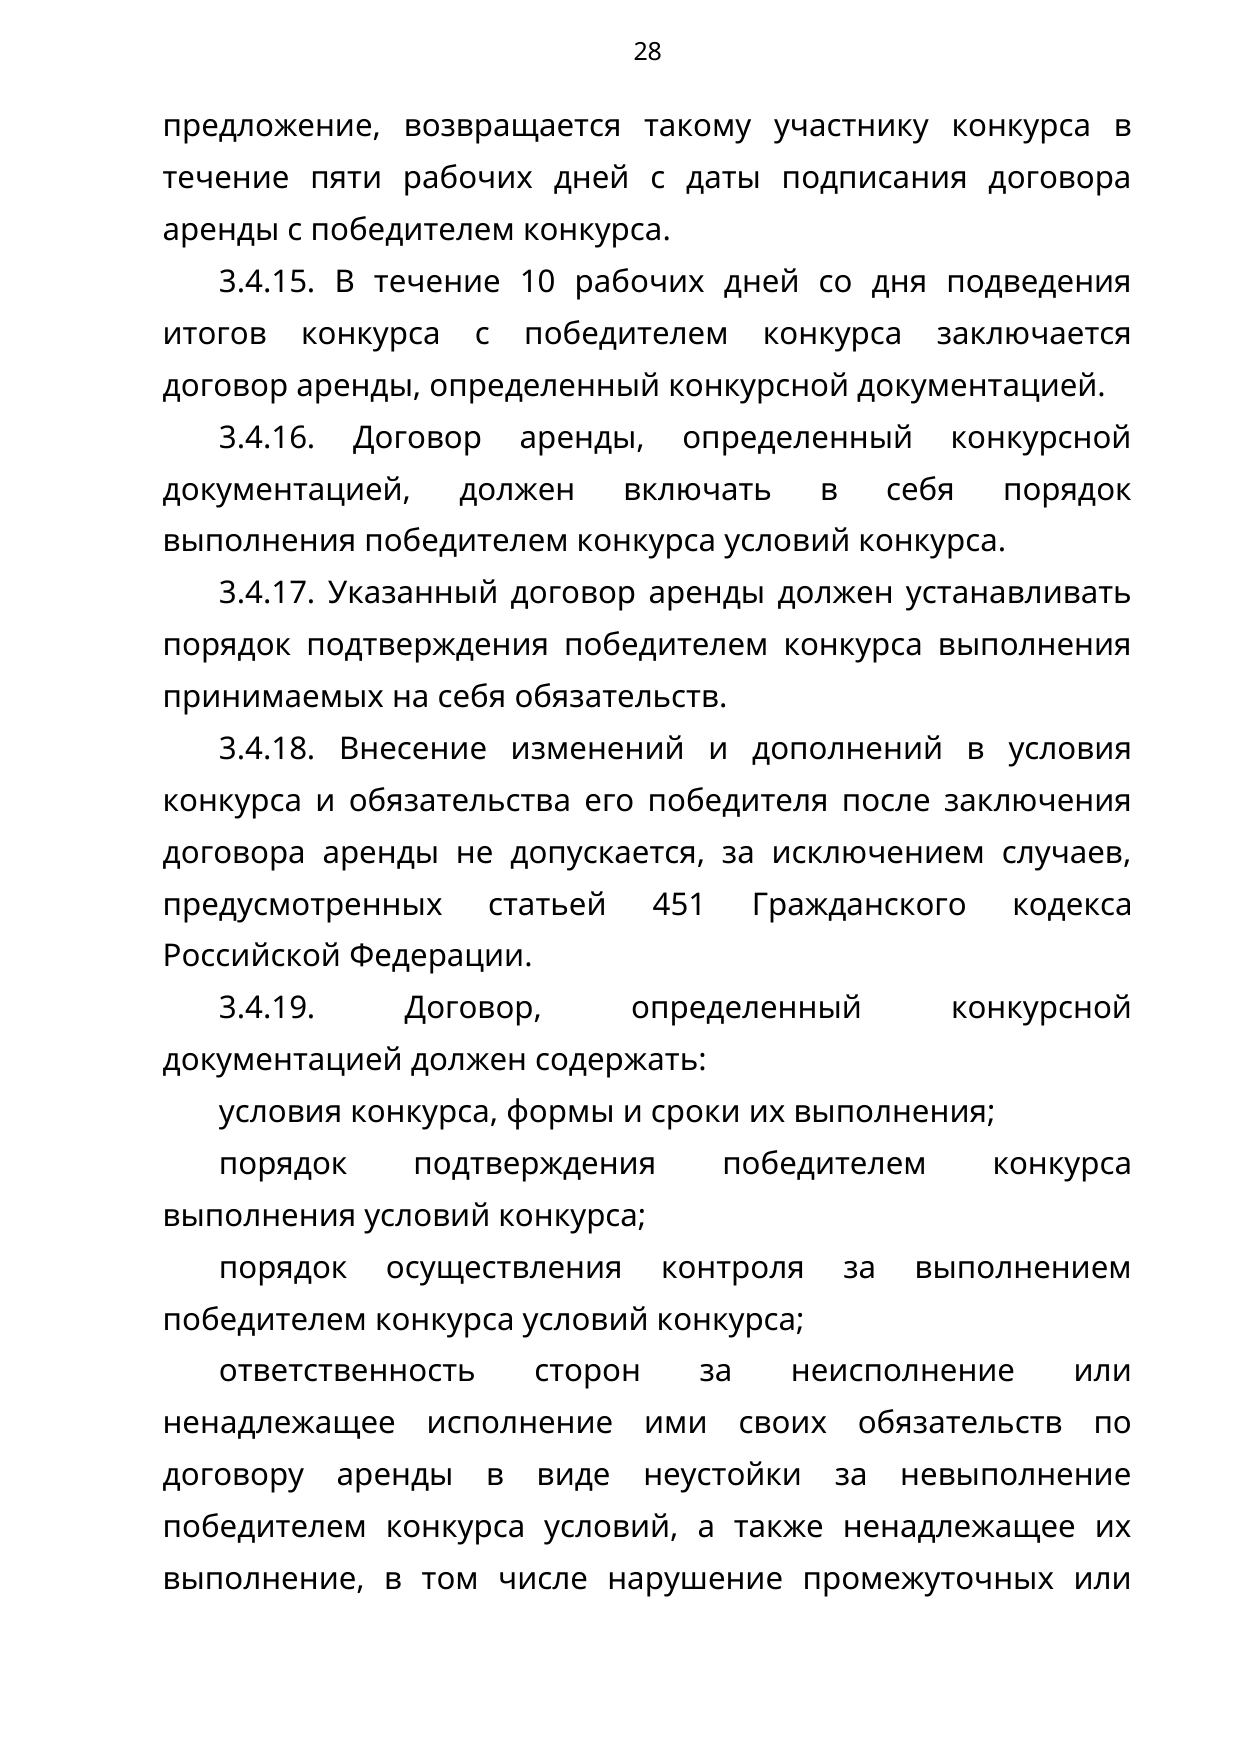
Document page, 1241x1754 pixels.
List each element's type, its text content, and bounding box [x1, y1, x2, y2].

text 3.4.18. Внесение изменений и дополнений в условия конкурса и обязательства его победителя после заключения договора аренды не допускается, за исключением случаев, предусмотренных статьей 451 Гражданского кодекса Российской Федерации. [162, 726, 1132, 976]
text 3.4.15. В течение 10 рабочих дней со дня подведения итогов конкурса с победителем конкурса заключается договор аренды, определенный конкурсной документацией. [162, 259, 1132, 405]
text 3.4.19. Договор, определенный конкурсной документацией должен содержать: [162, 985, 1132, 1080]
text 3.4.16. Договор аренды, определенный конкурсной документацией, должен включать в себя порядок выполнения победителем конкурса условий конкурса. [162, 415, 1132, 561]
text порядок подтверждения победителем конкурса выполнения условий конкурса; [162, 1141, 1132, 1235]
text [162, 1348, 1132, 1598]
text порядок осуществления контроля за выполнением победителем конкурса условий конкурса; [162, 1245, 1132, 1339]
text условия конкурса, формы и сроки их выполнения; [162, 1089, 1132, 1132]
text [162, 103, 1132, 250]
text 3.4.17. Указанный договор аренды должен устанавливать порядок подтверждения победителем конкурса выполнения принимаемых на себя обязательств. [162, 570, 1132, 717]
